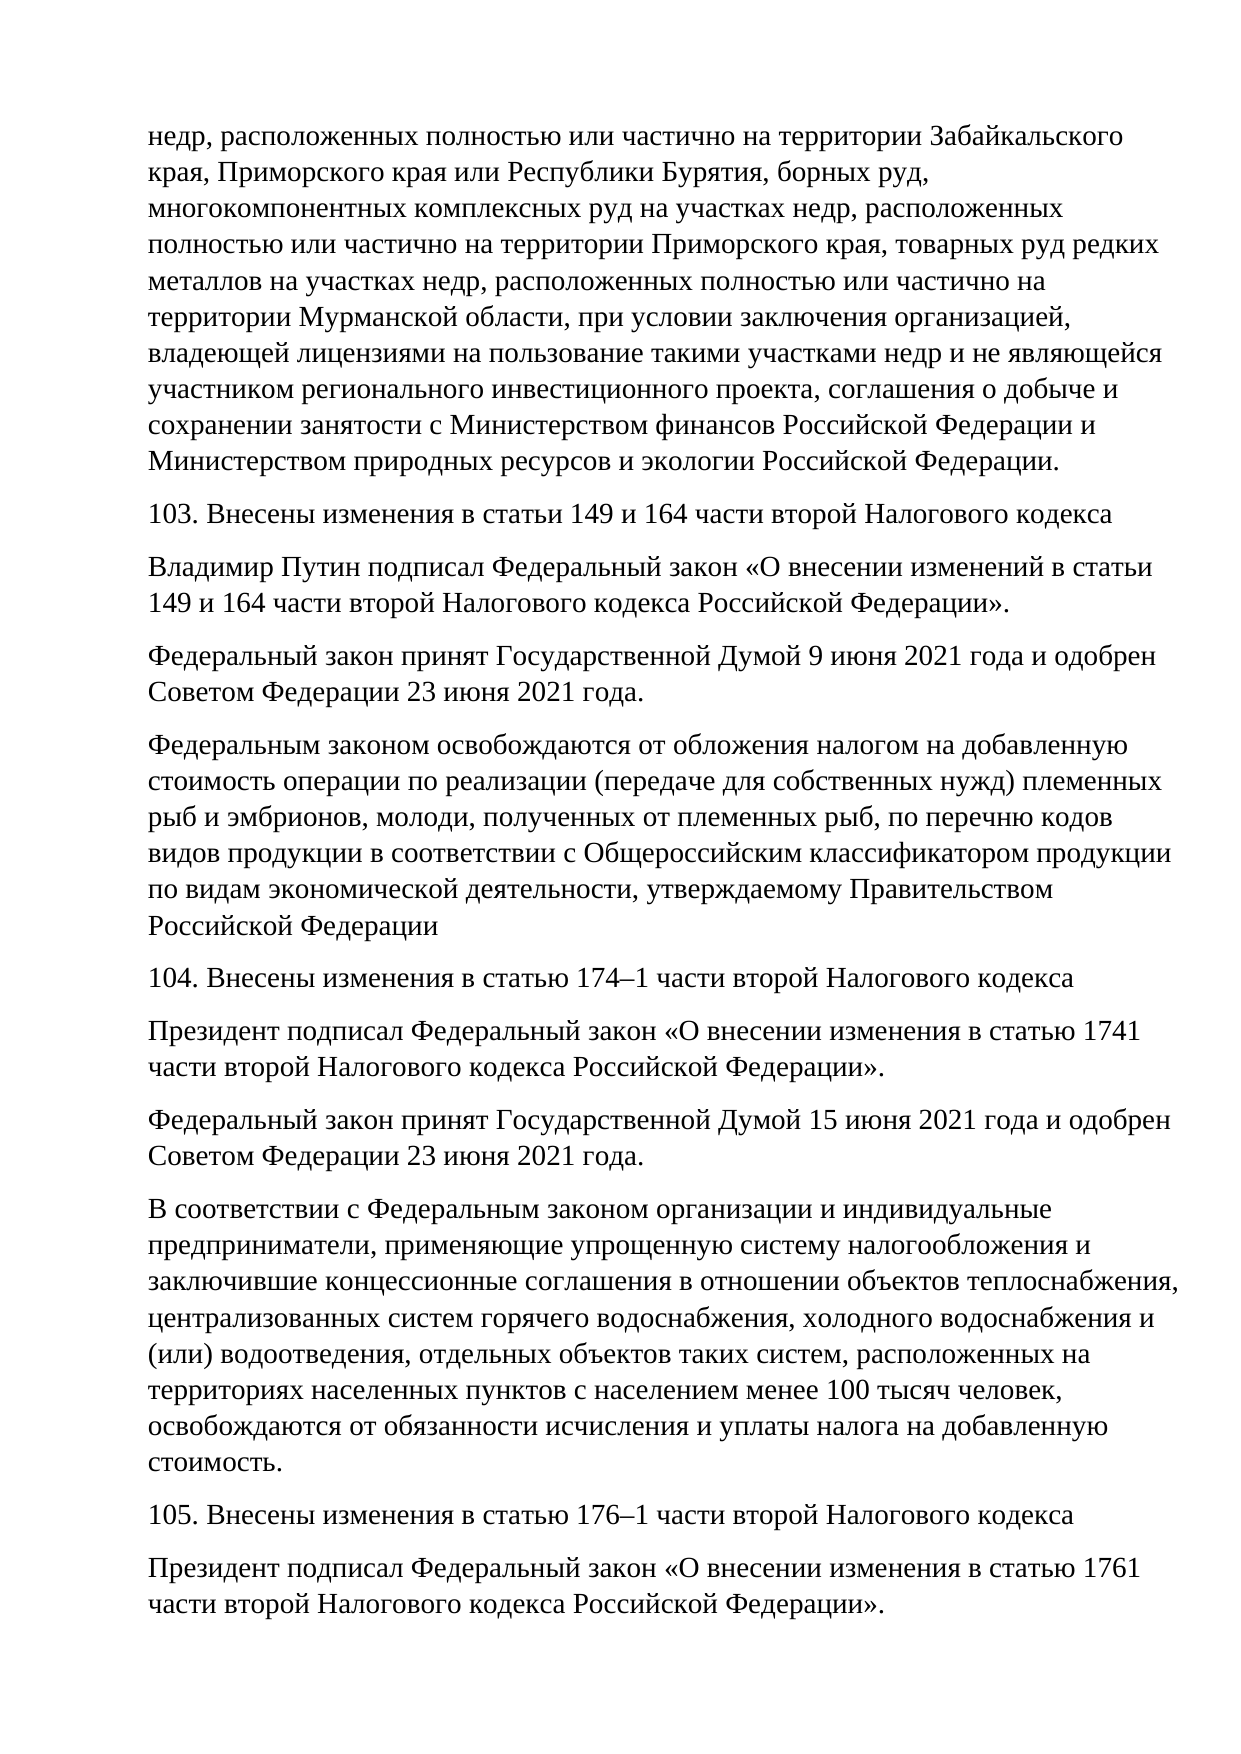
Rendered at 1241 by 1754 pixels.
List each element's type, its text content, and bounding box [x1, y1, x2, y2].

text Президент подписал Федеральный закон «О внесении изменения в статью 1761 части второй Налогового кодекса Российской Федерации». [148, 1550, 1181, 1619]
text Федеральный закон принят Государственной Думой 15 июня 2021 года и одобрен Советом Федерации 23 июня 2021 года. [148, 1102, 1181, 1172]
text Президент подписал Федеральный закон «О внесении изменения в статью 1741 части второй Налогового кодекса Российской Федерации». [148, 1013, 1181, 1083]
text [148, 118, 1181, 477]
text 103. Внесены изменения в статьи 149 и 164 части второй Налогового кодекса [148, 496, 1181, 530]
text Федеральным законом освобождаются от обложения налогом на добавленную стоимость операции по реализации (передаче для собственных нужд) племенных рыб и эмбрионов, молоди, полученных от племенных рыб, по перечню кодов видов продукции в соответствии с Общероссийским классификатором продукции по видам экономической деятельности, утверждаемому Правительством Российской Федерации [148, 727, 1181, 941]
text В соответствии с Федеральным законом организации и индивидуальные предприниматели, применяющие упрощенную систему налогообложения и заключившие концессионные соглашения в отношении объектов теплоснабжения, централизованных систем горячего водоснабжения, холодного водоснабжения и (или) водоотведения, отдельных объектов таких систем, расположенных на территориях населенных пунктов с населением менее 100 тысяч человек, освобождаются от обязанности исчисления и уплаты налога на добавленную стоимость. [148, 1191, 1181, 1478]
text 105. Внесены изменения в статью 176–1 части второй Налогового кодекса [148, 1497, 1181, 1531]
text Федеральный закон принят Государственной Думой 9 июня 2021 года и одобрен Советом Федерации 23 июня 2021 года. [148, 638, 1181, 708]
text 104. Внесены изменения в статью 174–1 части второй Налогового кодекса [148, 961, 1181, 994]
text Владимир Путин подписал Федеральный закон «О внесении изменений в статьи 149 и 164 части второй Налогового кодекса Российской Федерации». [148, 549, 1181, 619]
